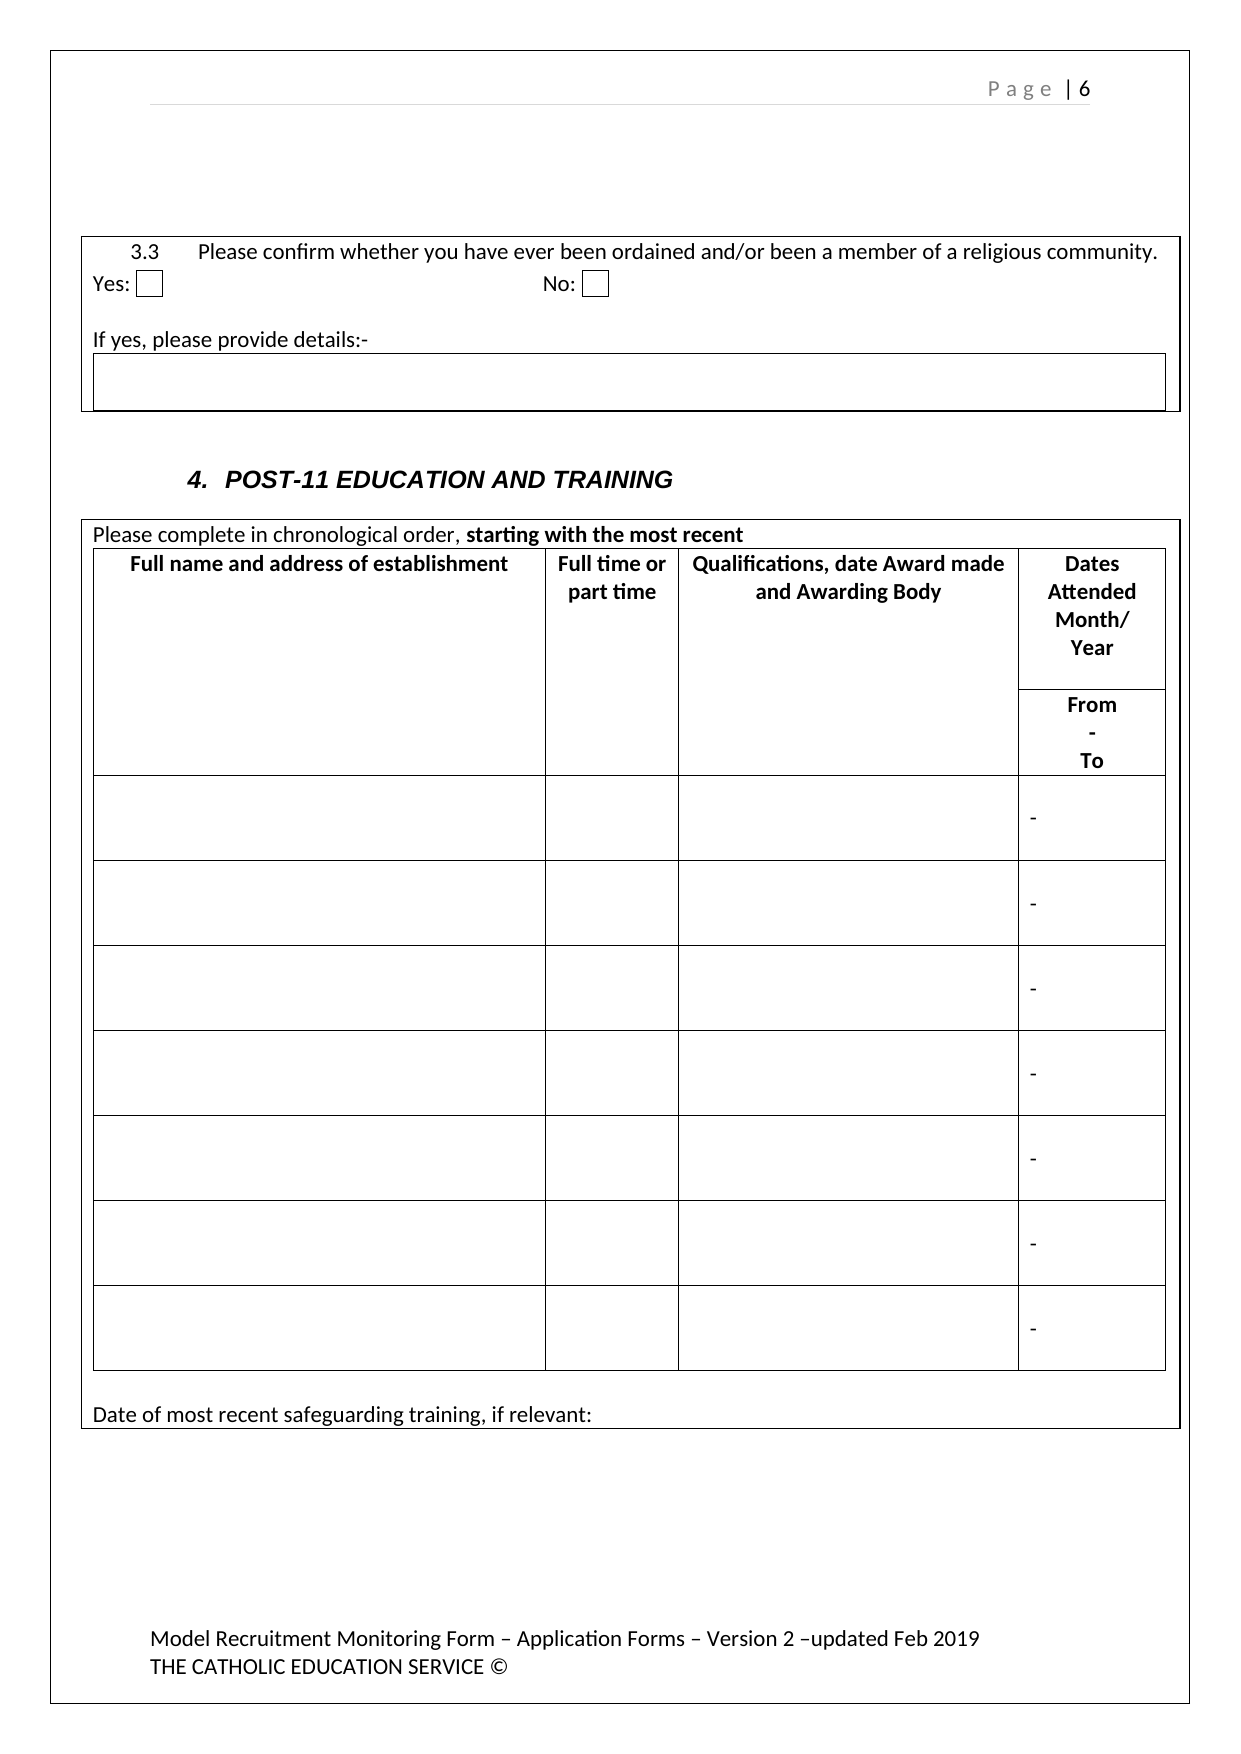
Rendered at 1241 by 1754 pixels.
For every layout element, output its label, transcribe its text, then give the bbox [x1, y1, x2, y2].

list POST-11 EDUCATION AND TRAINING [187, 465, 1090, 494]
table_header Please complete in chronological order, starting with the most recent Date of most recent safeguarding training, if relevant: [82, 520, 1179, 1428]
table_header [82, 237, 1179, 411]
